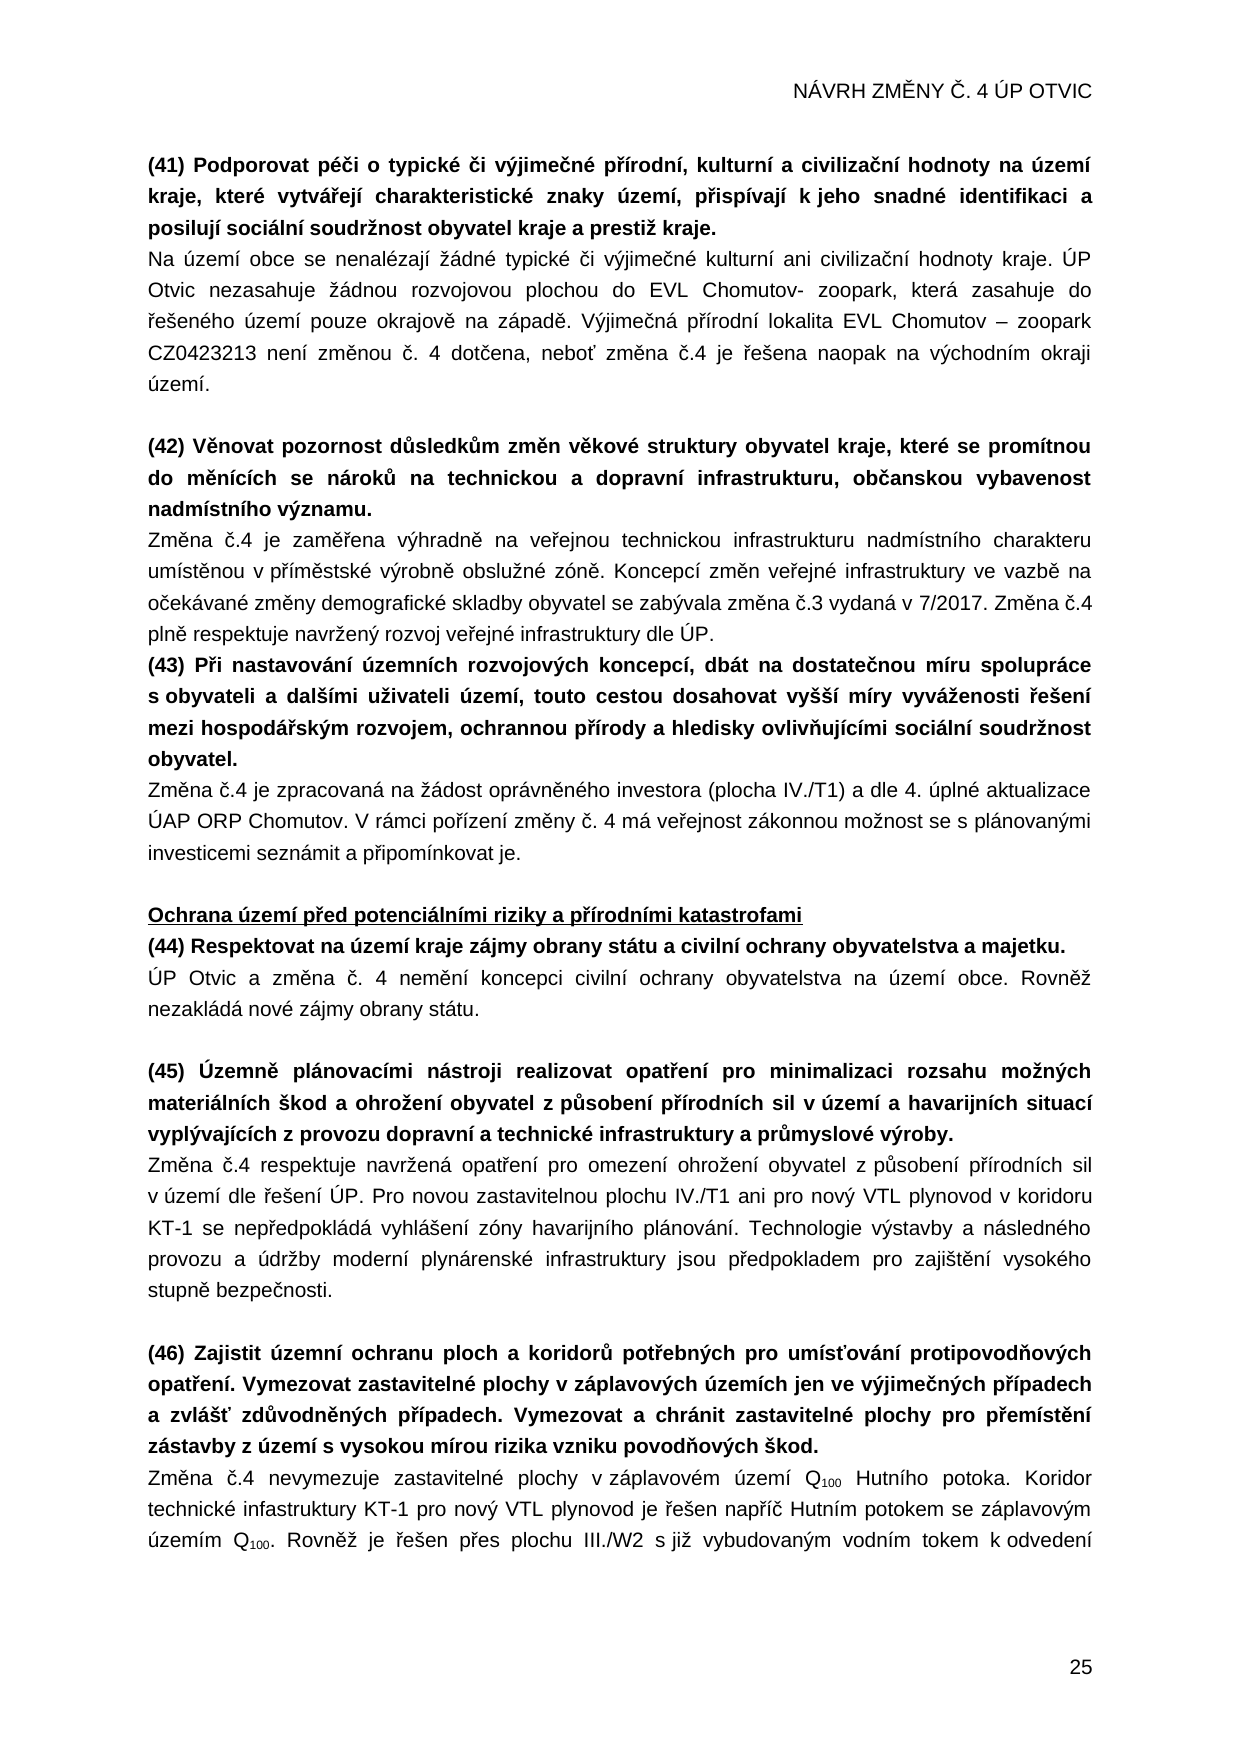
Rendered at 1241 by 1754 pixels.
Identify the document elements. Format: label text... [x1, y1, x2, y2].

text Změna č.4 je zaměřena výhradně na veřejnou technickou infrastrukturu nadmístního charakteru umístěnou v příměstské výrobně obslužné zóně. Koncepcí změn veřejné infrastruktury ve vazbě na očekávané změny demografické skladby obyvatel se zabývala změna č.3 vydaná v 7/2017. Změna č.4 plně respektuje navržený rozvoj veřejné infrastruktury dle ÚP. [148, 523, 1092, 648]
text (41) Podporovat péči o typické či výjimečné přírodní, kulturní a civilizační hodnoty na území kraje, které vytvářejí charakteristické znaky území, přispívají k jeho snadné identifikaci a posilují sociální soudržnost obyvatel kraje a prestiž kraje. [148, 148, 1092, 241]
text Ochrana území před potenciálními riziky a přírodními katastrofami [148, 898, 1092, 929]
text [148, 1460, 1092, 1554]
text Na území obce se nenalézají žádné typické či výjimečné kulturní ani civilizační hodnoty kraje. ÚP Otvic nezasahuje žádnou rozvojovou plochou do EVL Chomutov- zoopark, která zasahuje do řešeného území pouze okrajově na západě. Výjimečná přírodní lokalita EVL Chomutov – zoopark CZ0423213 není změnou č. 4 dotčena, neboť změna č.4 je řešena naopak na východním okraji území. [148, 241, 1092, 398]
text Změna č.4 je zpracovaná na žádost oprávněného investora (plocha IV./T1) a dle 4. úplné aktualizace ÚAP ORP Chomutov. V rámci pořízení změny č. 4 má veřejnost zákonnou možnost se s plánovanými investicemi seznámit a připomínkovat je. [148, 773, 1092, 866]
text (44) Respektovat na území kraje zájmy obrany státu a civilní ochrany obyvatelstva a majetku. [148, 929, 1092, 960]
text Změna č.4 respektuje navržená opatření pro omezení ohrožení obyvatel z působení přírodních sil v území dle řešení ÚP. Pro novou zastavitelnou plochu IV./T1 ani pro nový VTL plynovod v koridoru KT-1 se nepředpokládá vyhlášení zóny havarijního plánování. Technologie výstavby a následného provozu a údržby moderní plynárenské infrastruktury jsou předpokladem pro zajištění vysokého stupně bezpečnosti. [148, 1148, 1092, 1304]
text (42) Věnovat pozornost důsledkům změn věkové struktury obyvatel kraje, které se promítnou do měnících se nároků na technickou a dopravní infrastrukturu, občanskou vybavenost nadmístního významu. [148, 429, 1092, 523]
text (45) Územně plánovacími nástroji realizovat opatření pro minimalizaci rozsahu možných materiálních škod a ohrožení obyvatel z působení přírodních sil v území a havarijních situací vyplývajících z provozu dopravní a technické infrastruktury a průmyslové výroby. [148, 1054, 1092, 1148]
text ÚP Otvic a změna č. 4 nemění koncepci civilní ochrany obyvatelstva na území obce. Rovněž nezakládá nové zájmy obrany státu. [148, 960, 1092, 1023]
text (43) Při nastavování územních rozvojových koncepcí, dbát na dostatečnou míru spolupráce s obyvateli a dalšími uživateli území, touto cestou dosahovat vyšší míry vyváženosti řešení mezi hospodářským rozvojem, ochrannou přírody a hledisky ovlivňujícími sociální soudržnost obyvatel. [148, 648, 1092, 773]
text (46) Zajistit územní ochranu ploch a koridorů potřebných pro umísťování protipovodňových opatření. Vymezovat zastavitelné plochy v záplavových územích jen ve výjimečných případech a zvlášť zdůvodněných případech. Vymezovat a chránit zastavitelné plochy pro přemístění zástavby z území s vysokou mírou rizika vzniku povodňových škod. [148, 1335, 1092, 1460]
